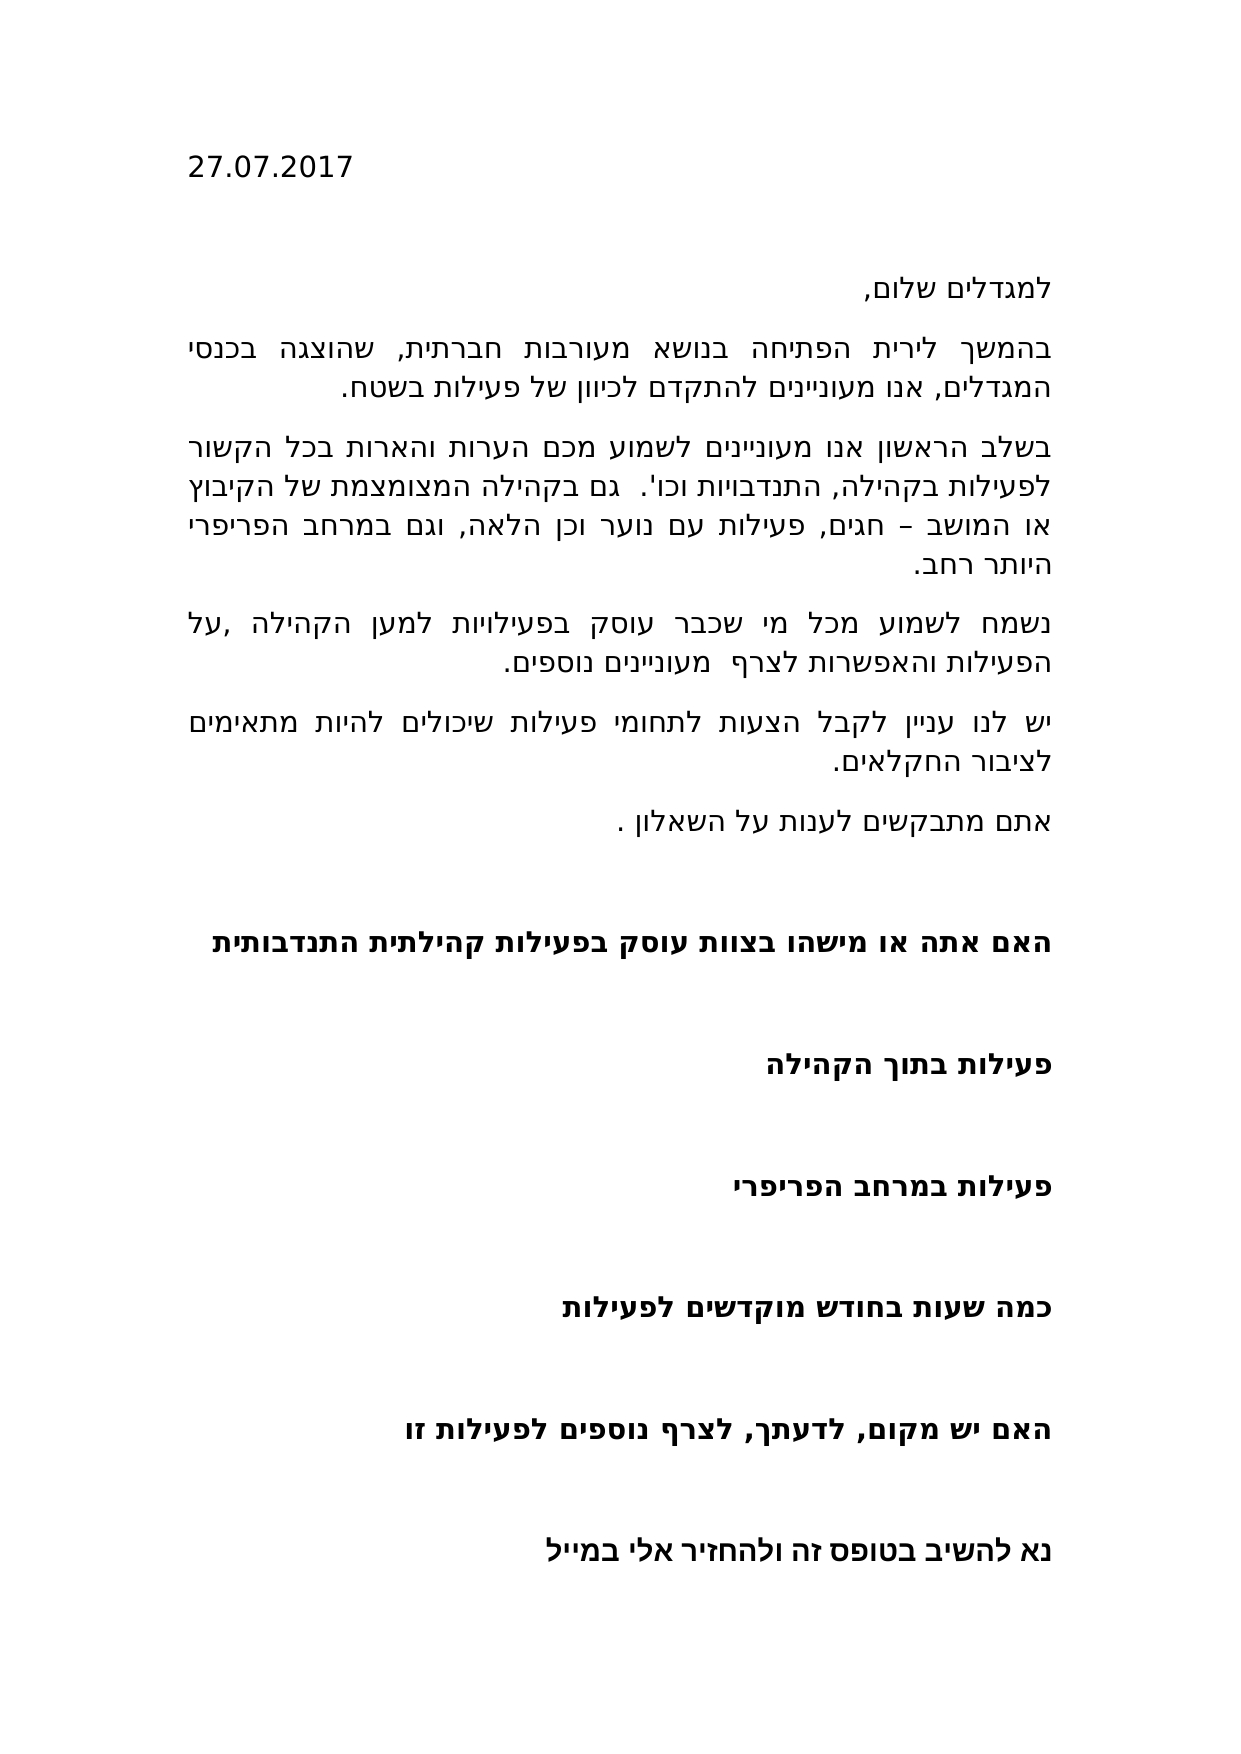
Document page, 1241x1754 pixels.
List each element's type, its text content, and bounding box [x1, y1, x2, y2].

text האם יש מקום, לדעתך, לצרף נוספים לפעילות זו [187, 1412, 1053, 1446]
text פעילות בתוך הקהילה [187, 1047, 1053, 1081]
text למגדלים שלום, [187, 272, 1053, 306]
text פעילות במרחב הפריפרי [187, 1169, 1053, 1203]
text 27.07.2017 [187, 150, 1053, 184]
text בהמשך לירית הפתיחה בנושא מעורבות חברתית, שהוצגה בכנסי המגדלים, אנו מעוניינים להתקדם לכיוון של פעילות בשטח. [187, 331, 1053, 404]
text אתם מתבקשים לענות על השאלון . [187, 804, 1053, 838]
text יש לנו עניין לקבל הצעות לתחומי פעילות שיכולים להיות מתאימים לציבור החקלאים. [187, 706, 1053, 778]
text בשלב הראשון אנו מעוניינים לשמוע מכם הערות והארות בכל הקשור לפעילות בקהילה, התנדבויות וכו'. גם בקהילה המצומצמת של הקיבוץ או המושב – חגים, פעילות עם נוער וכן הלאה, וגם במרחב הפריפרי היותר רחב. [187, 430, 1053, 581]
text כמה שעות בחודש מוקדשים לפעילות [187, 1291, 1053, 1324]
text נא להשיב בטופס זה ולהחזיר אלי במייל [187, 1534, 1053, 1567]
text נשמח לשמוע מכל מי שכבר עוסק בפעילויות למען הקהילה ,על הפעילות והאפשרות לצרף מעוניינים נוספים. [187, 607, 1053, 680]
text האם אתה או מישהו בצוות עוסק בפעילות קהילתית התנדבותית [187, 926, 1053, 960]
